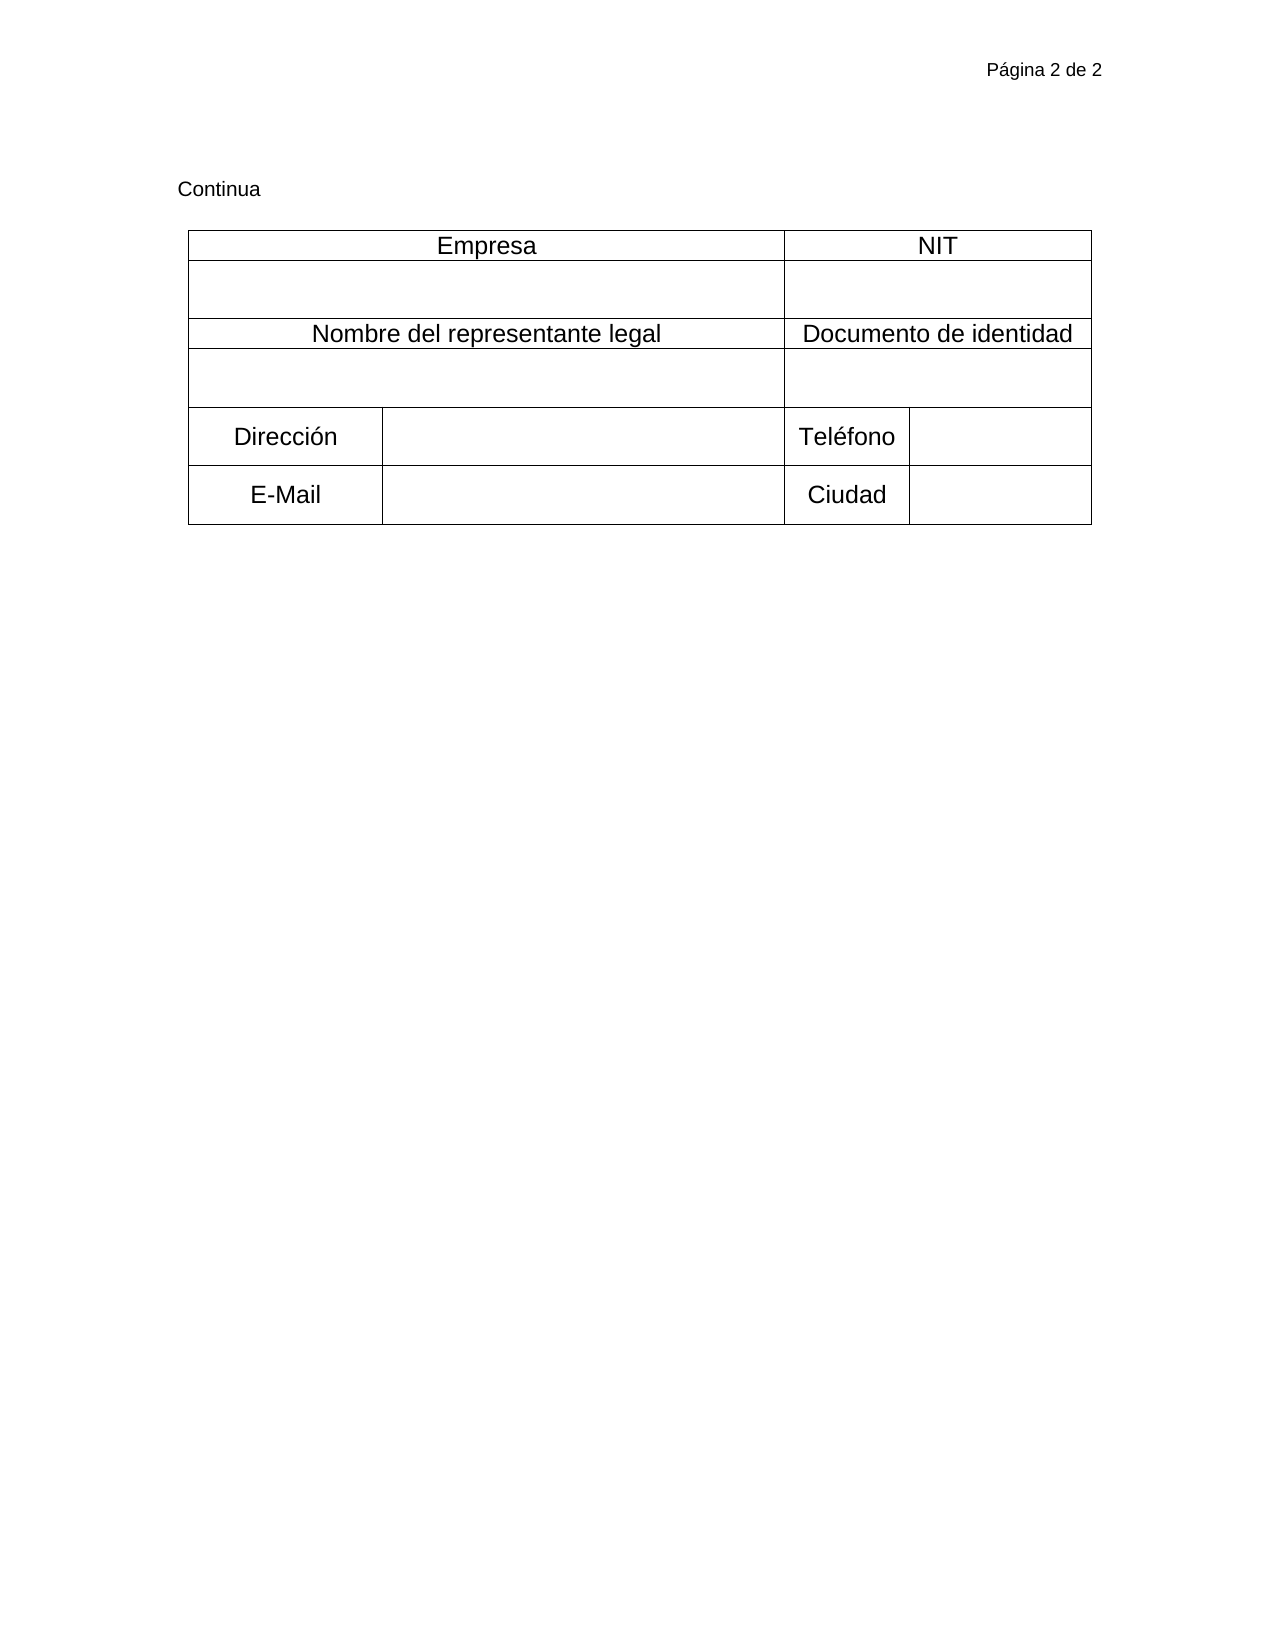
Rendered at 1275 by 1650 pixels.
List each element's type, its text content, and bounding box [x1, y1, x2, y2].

table_cell [910, 408, 1091, 465]
table_cell [189, 349, 784, 407]
table_cell [785, 261, 1091, 318]
table_cell E-Mail [189, 466, 382, 524]
table_cell [383, 408, 784, 465]
text Continua [177, 177, 1098, 201]
table_cell Documento de identidad [785, 319, 1091, 348]
table_cell Teléfono [785, 408, 909, 465]
table_cell [383, 466, 784, 524]
table_header NIT [785, 231, 1091, 260]
table_header Empresa [189, 231, 784, 260]
table_cell Nombre del representante legal [189, 319, 784, 348]
table_cell [910, 466, 1091, 524]
table_cell [189, 261, 784, 318]
table_cell Ciudad [785, 466, 909, 524]
table_cell Dirección [189, 408, 382, 465]
table_cell [785, 349, 1091, 407]
